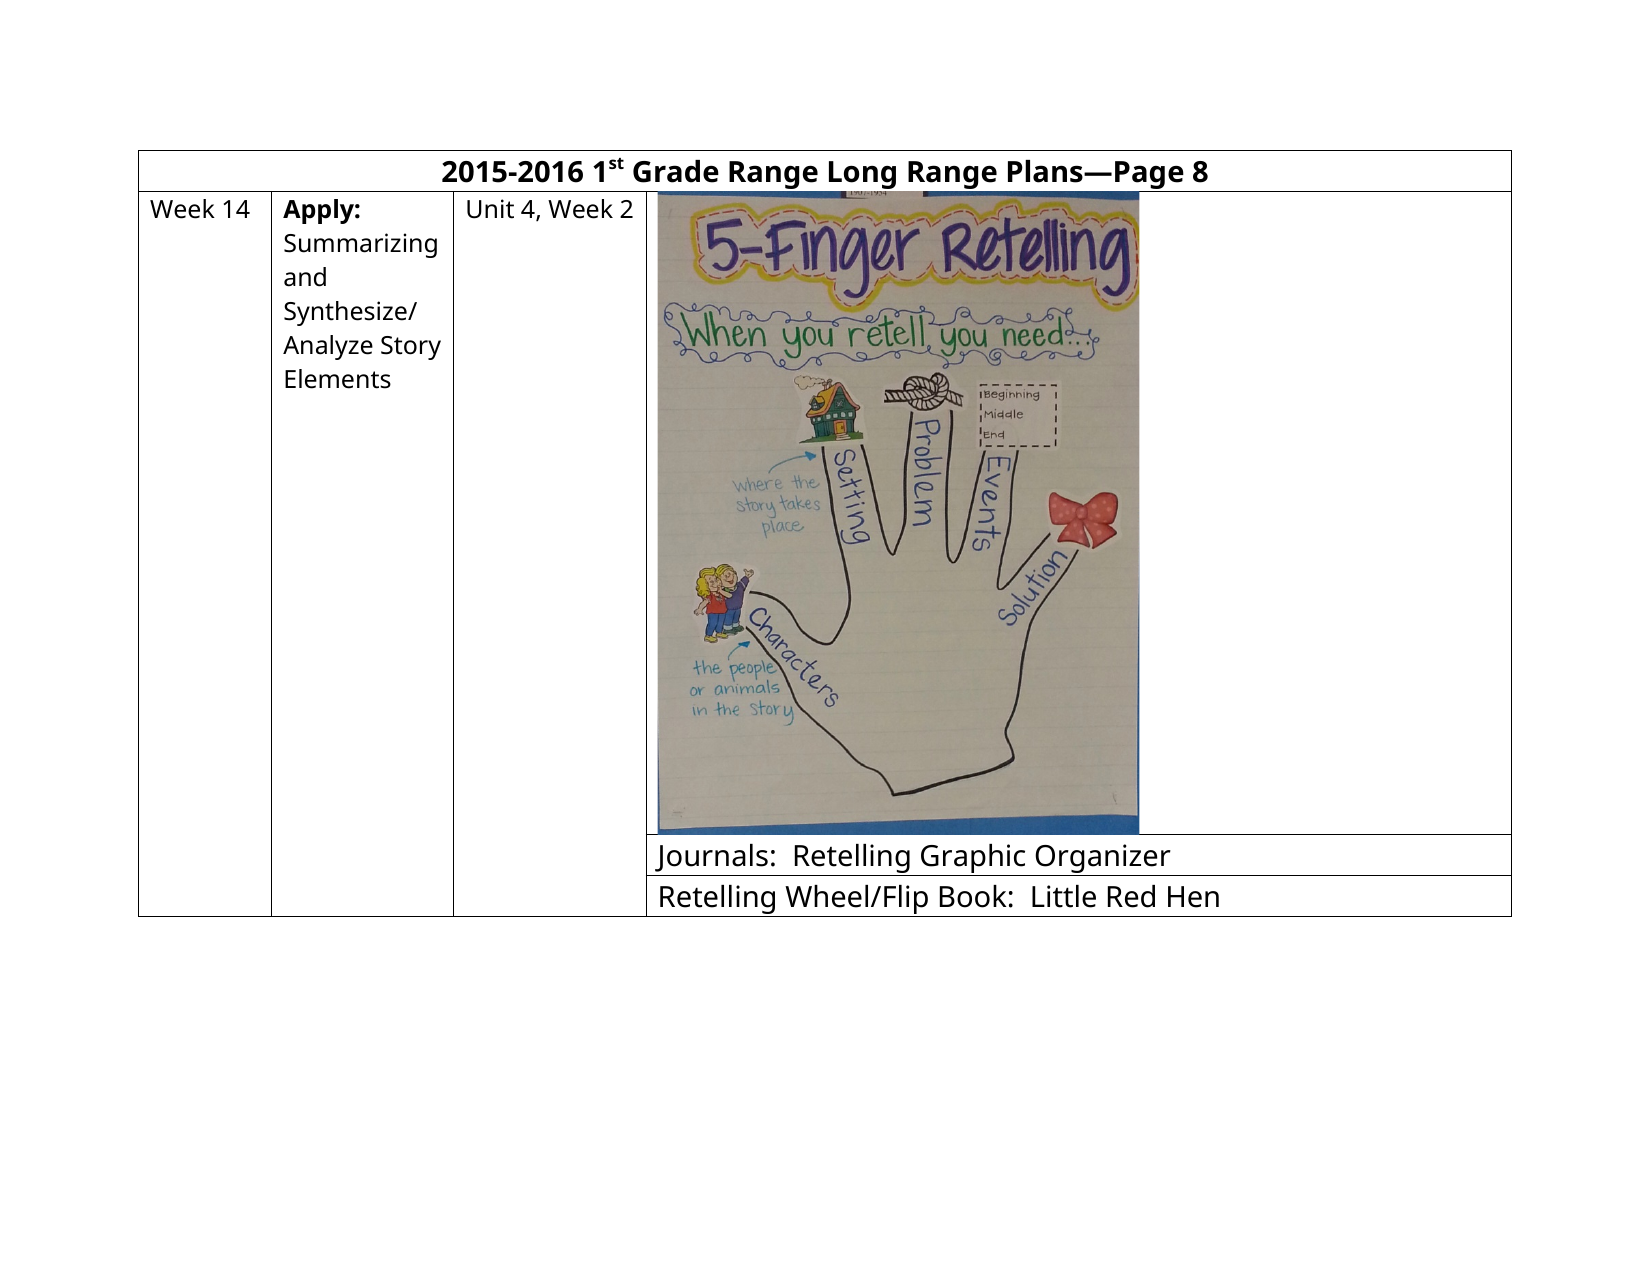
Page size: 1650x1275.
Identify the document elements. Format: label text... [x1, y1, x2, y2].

table_cell Apply: Summarizing and Synthesize/ Analyze Story Elements [272, 192, 453, 916]
picture [657, 191, 1140, 835]
table_cell Week 14 [139, 192, 271, 916]
table_cell Journals: Retelling Graphic Organizer [647, 835, 1511, 875]
table_cell Retelling Wheel/Flip Book: Little Red Hen [647, 876, 1511, 916]
table_cell [647, 192, 657, 834]
table_cell [1140, 192, 1511, 834]
table_cell Unit 4, Week 2 [454, 192, 646, 916]
table_cell 2015-2016 1st Grade Range Long Range Plans—Page 8 [139, 151, 1511, 191]
